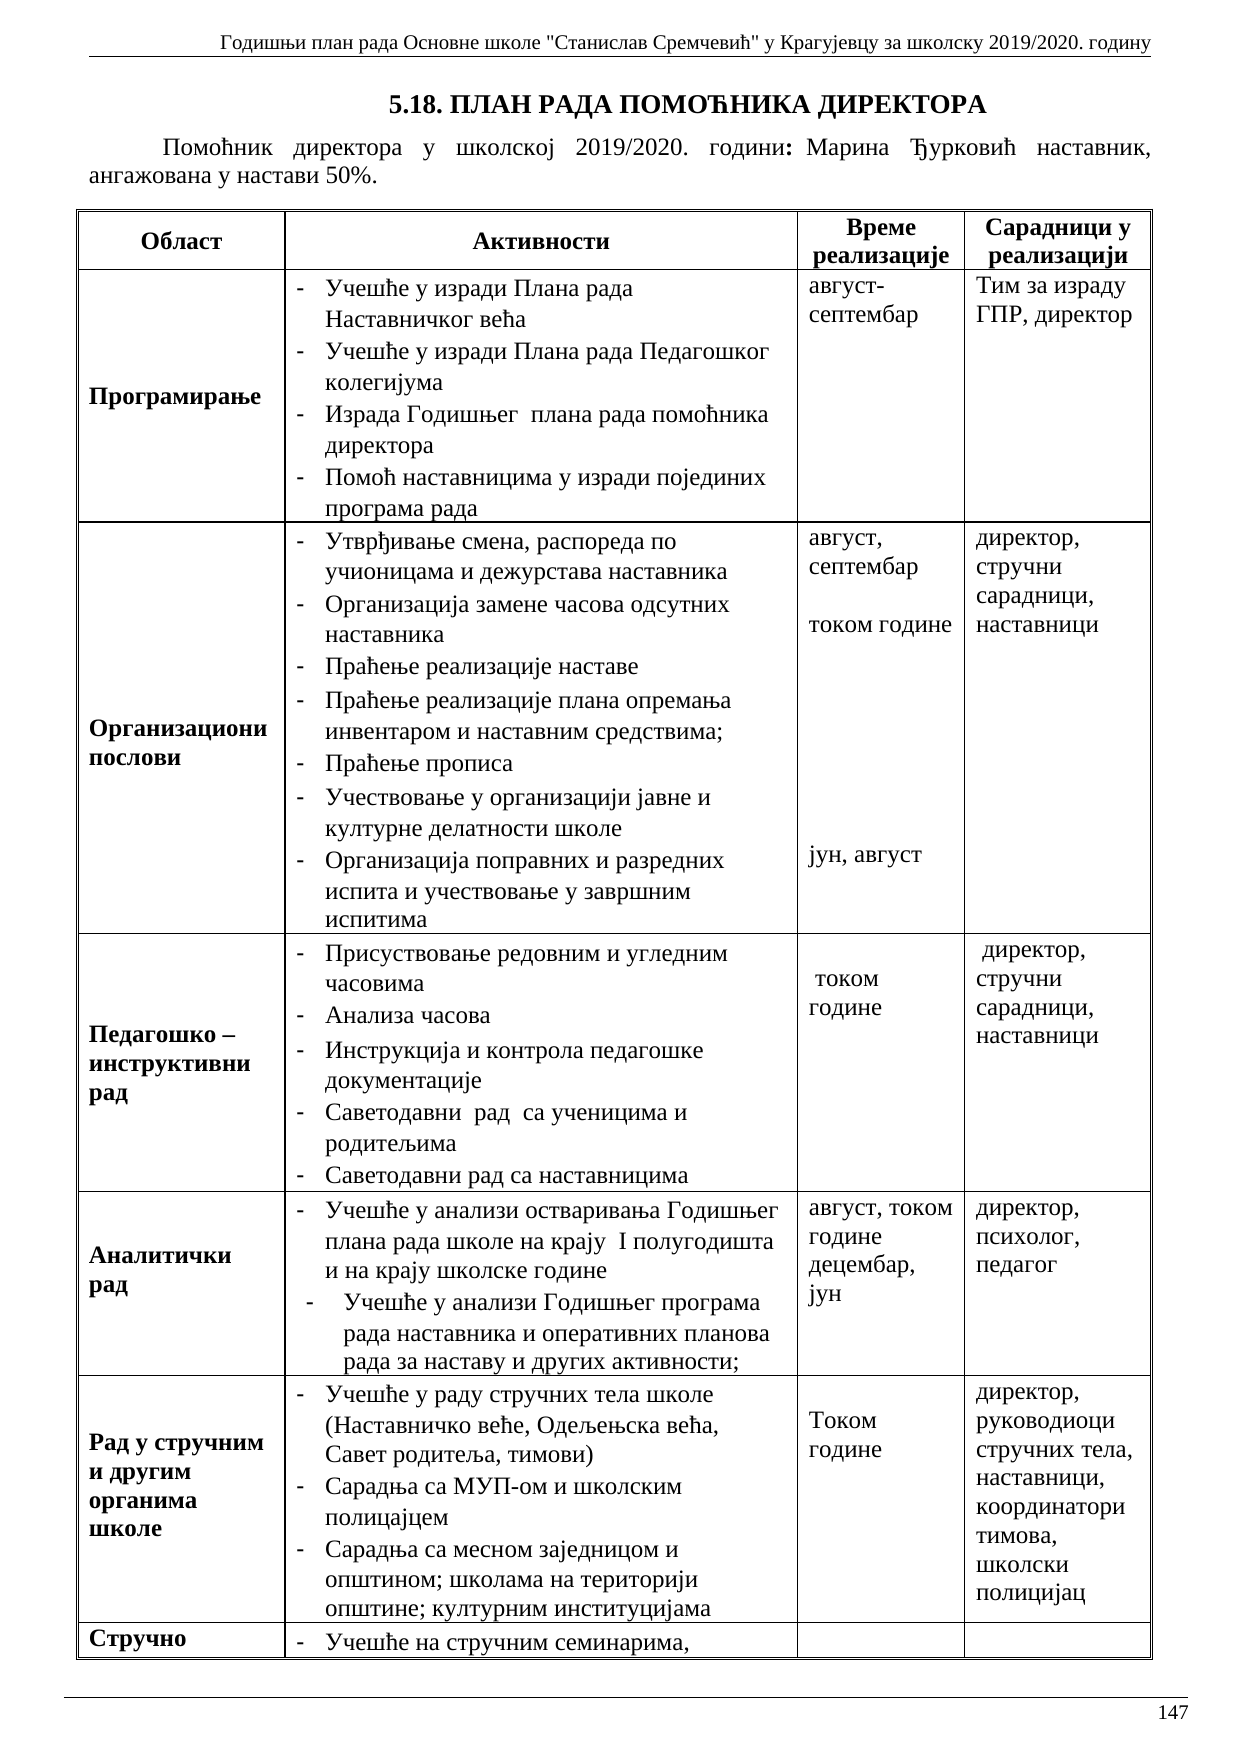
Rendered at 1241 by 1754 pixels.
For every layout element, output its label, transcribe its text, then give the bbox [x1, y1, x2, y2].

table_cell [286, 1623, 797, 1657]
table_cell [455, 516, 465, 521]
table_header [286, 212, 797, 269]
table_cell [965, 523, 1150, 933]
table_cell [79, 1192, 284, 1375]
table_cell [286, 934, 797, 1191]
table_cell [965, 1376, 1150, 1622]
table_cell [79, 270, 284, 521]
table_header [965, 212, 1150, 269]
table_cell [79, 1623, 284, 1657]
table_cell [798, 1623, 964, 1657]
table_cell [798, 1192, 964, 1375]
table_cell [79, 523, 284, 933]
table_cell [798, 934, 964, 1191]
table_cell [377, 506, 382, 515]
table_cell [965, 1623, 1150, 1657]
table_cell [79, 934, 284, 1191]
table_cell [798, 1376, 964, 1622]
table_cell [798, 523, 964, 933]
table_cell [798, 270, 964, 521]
text Помоћник директора у школској 2019/2020. години׃ Марина Ђурковић наставник, ангажована у настави 50%. [89, 132, 1152, 189]
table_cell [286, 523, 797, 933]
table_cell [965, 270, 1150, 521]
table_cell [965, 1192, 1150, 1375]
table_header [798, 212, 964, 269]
list 5.18. ПЛАН РАДА ПОМОЋНИКА ДИРЕКТОРА [389, 89, 1152, 120]
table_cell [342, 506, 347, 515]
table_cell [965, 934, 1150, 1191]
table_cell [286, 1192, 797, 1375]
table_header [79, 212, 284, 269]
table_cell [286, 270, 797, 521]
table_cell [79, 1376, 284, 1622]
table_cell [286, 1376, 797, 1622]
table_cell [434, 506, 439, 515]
